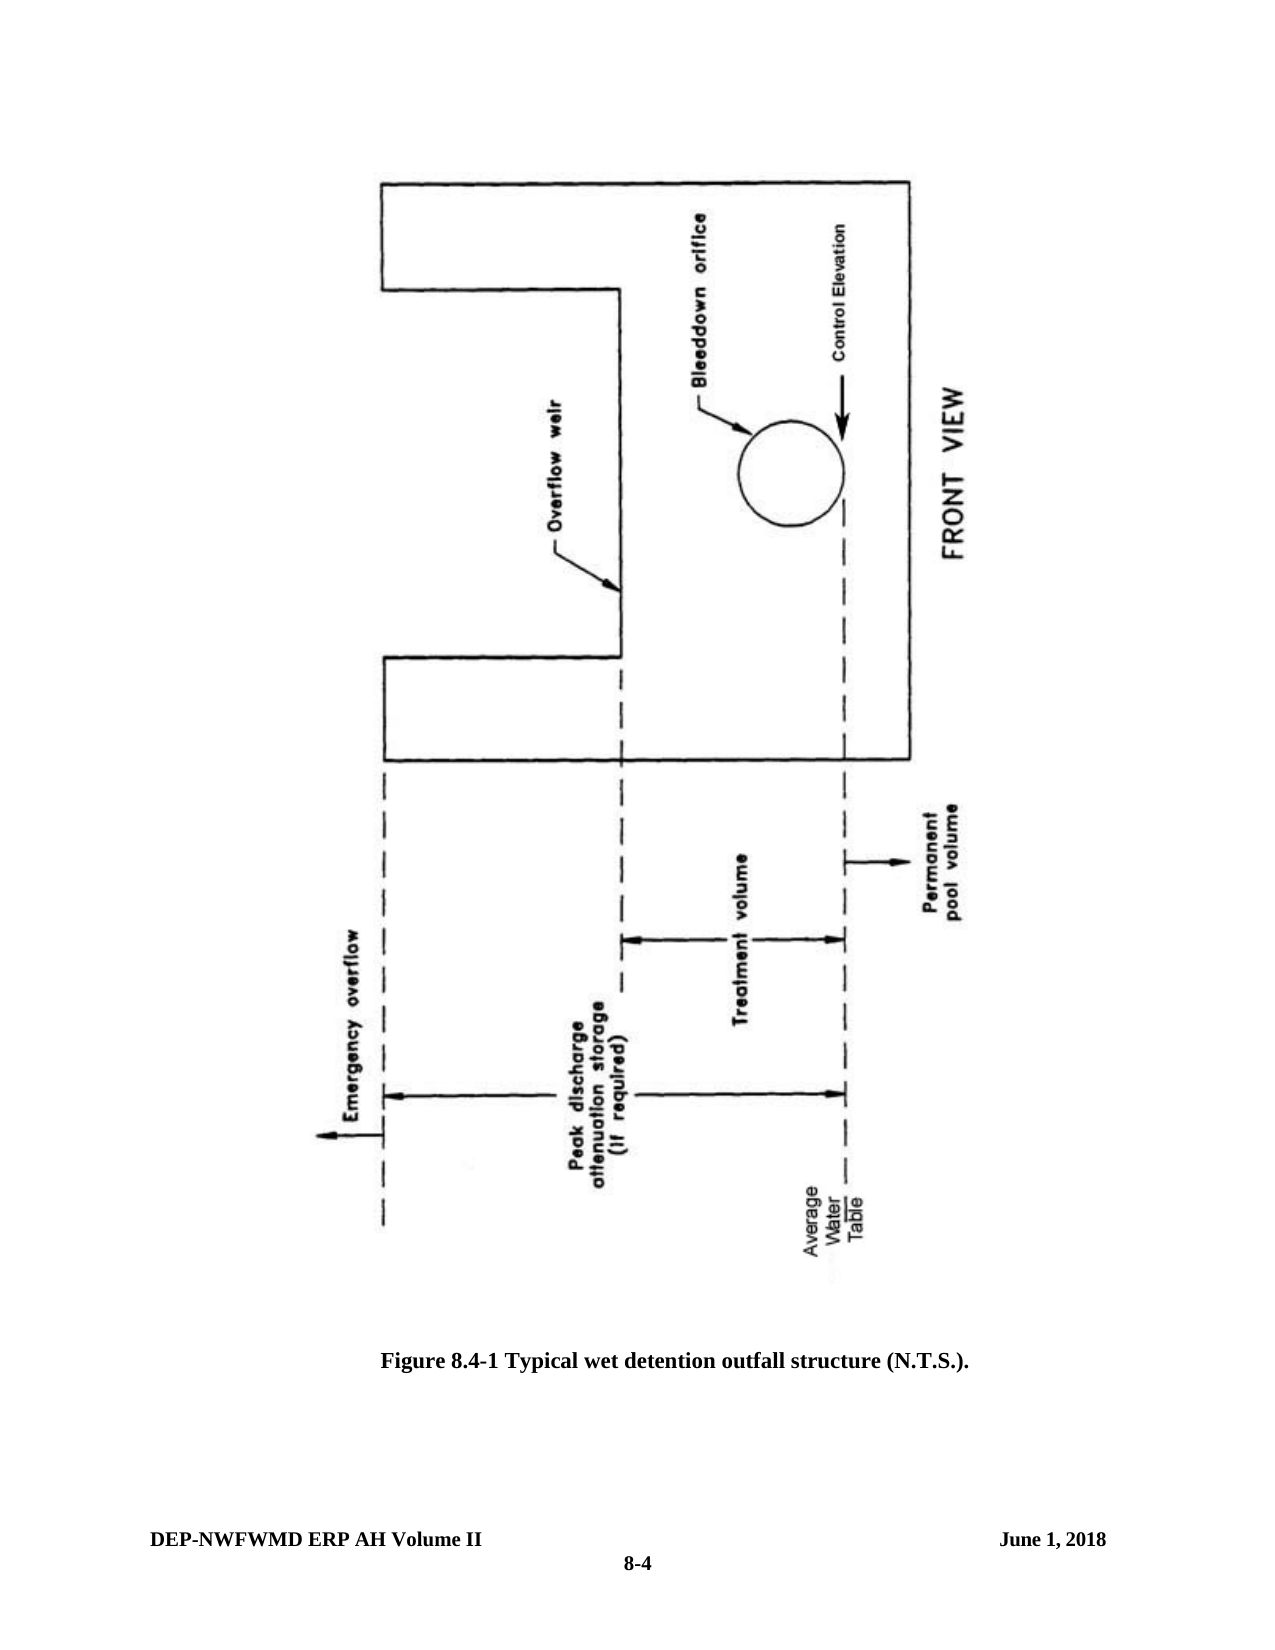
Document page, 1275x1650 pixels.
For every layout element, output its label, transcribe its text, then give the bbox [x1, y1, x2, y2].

text Figure 8.4-1 Typical wet detention outfall structure (N.T.S.). [225, 1347, 1125, 1374]
picture [298, 172, 977, 1284]
